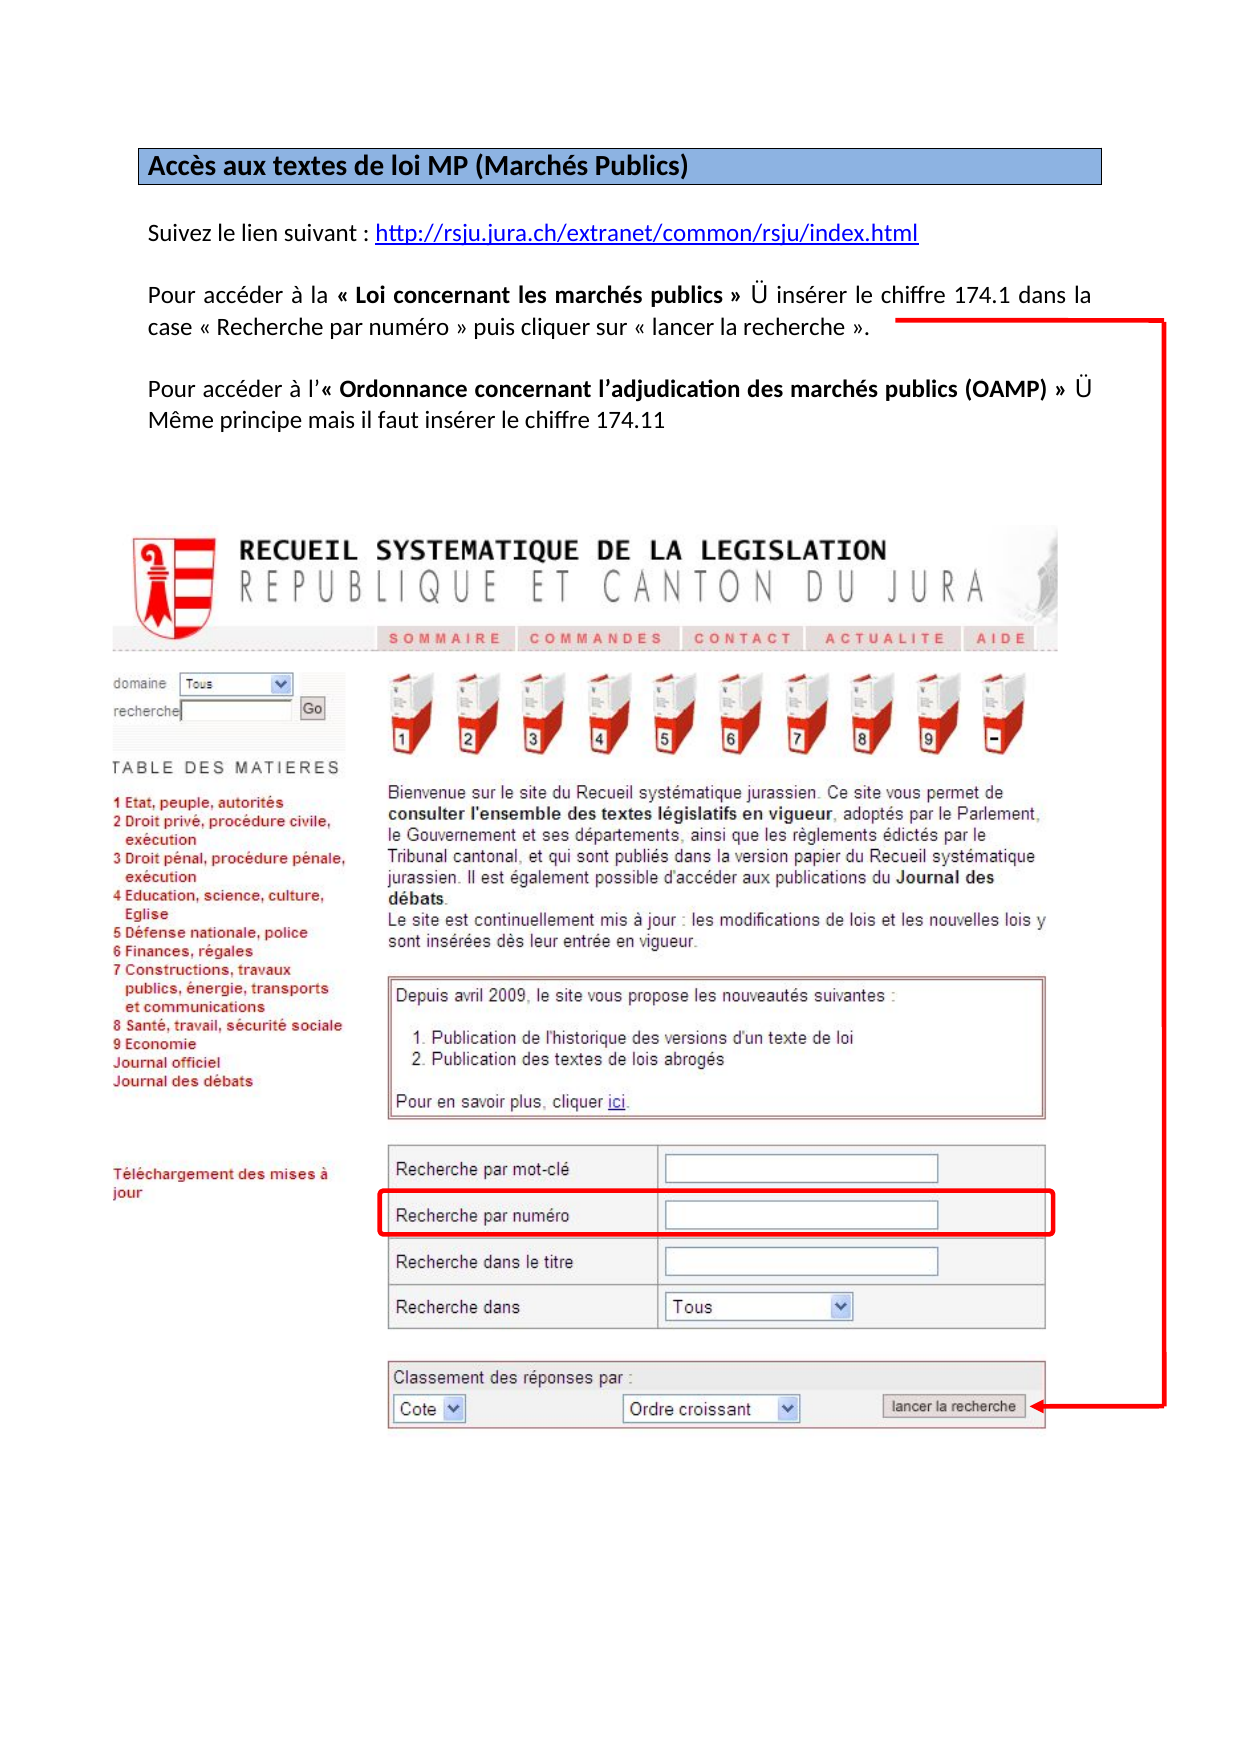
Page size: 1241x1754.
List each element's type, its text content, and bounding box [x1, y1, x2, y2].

text Pour accéder à la « Loi concernant les marchés publics » Ü insérer le chiffre 174.1 dans la case « Recherche par numéro » puis cliquer sur « lancer la recherche ». [148, 279, 1093, 341]
text Pour accéder à l’« Ordonnance concernant l’adjudication des marchés publics (OAMP) » Ü Même principe mais il faut insérer le chiffre 174.11 [148, 373, 1093, 435]
text Suivez le lien suivant : http://rsju.jura.ch/extranet/common/rsju/index.html [148, 216, 1093, 248]
text Accès aux textes de loi MP (Marchés Publics) [139, 149, 1101, 184]
picture [112, 525, 1058, 1438]
